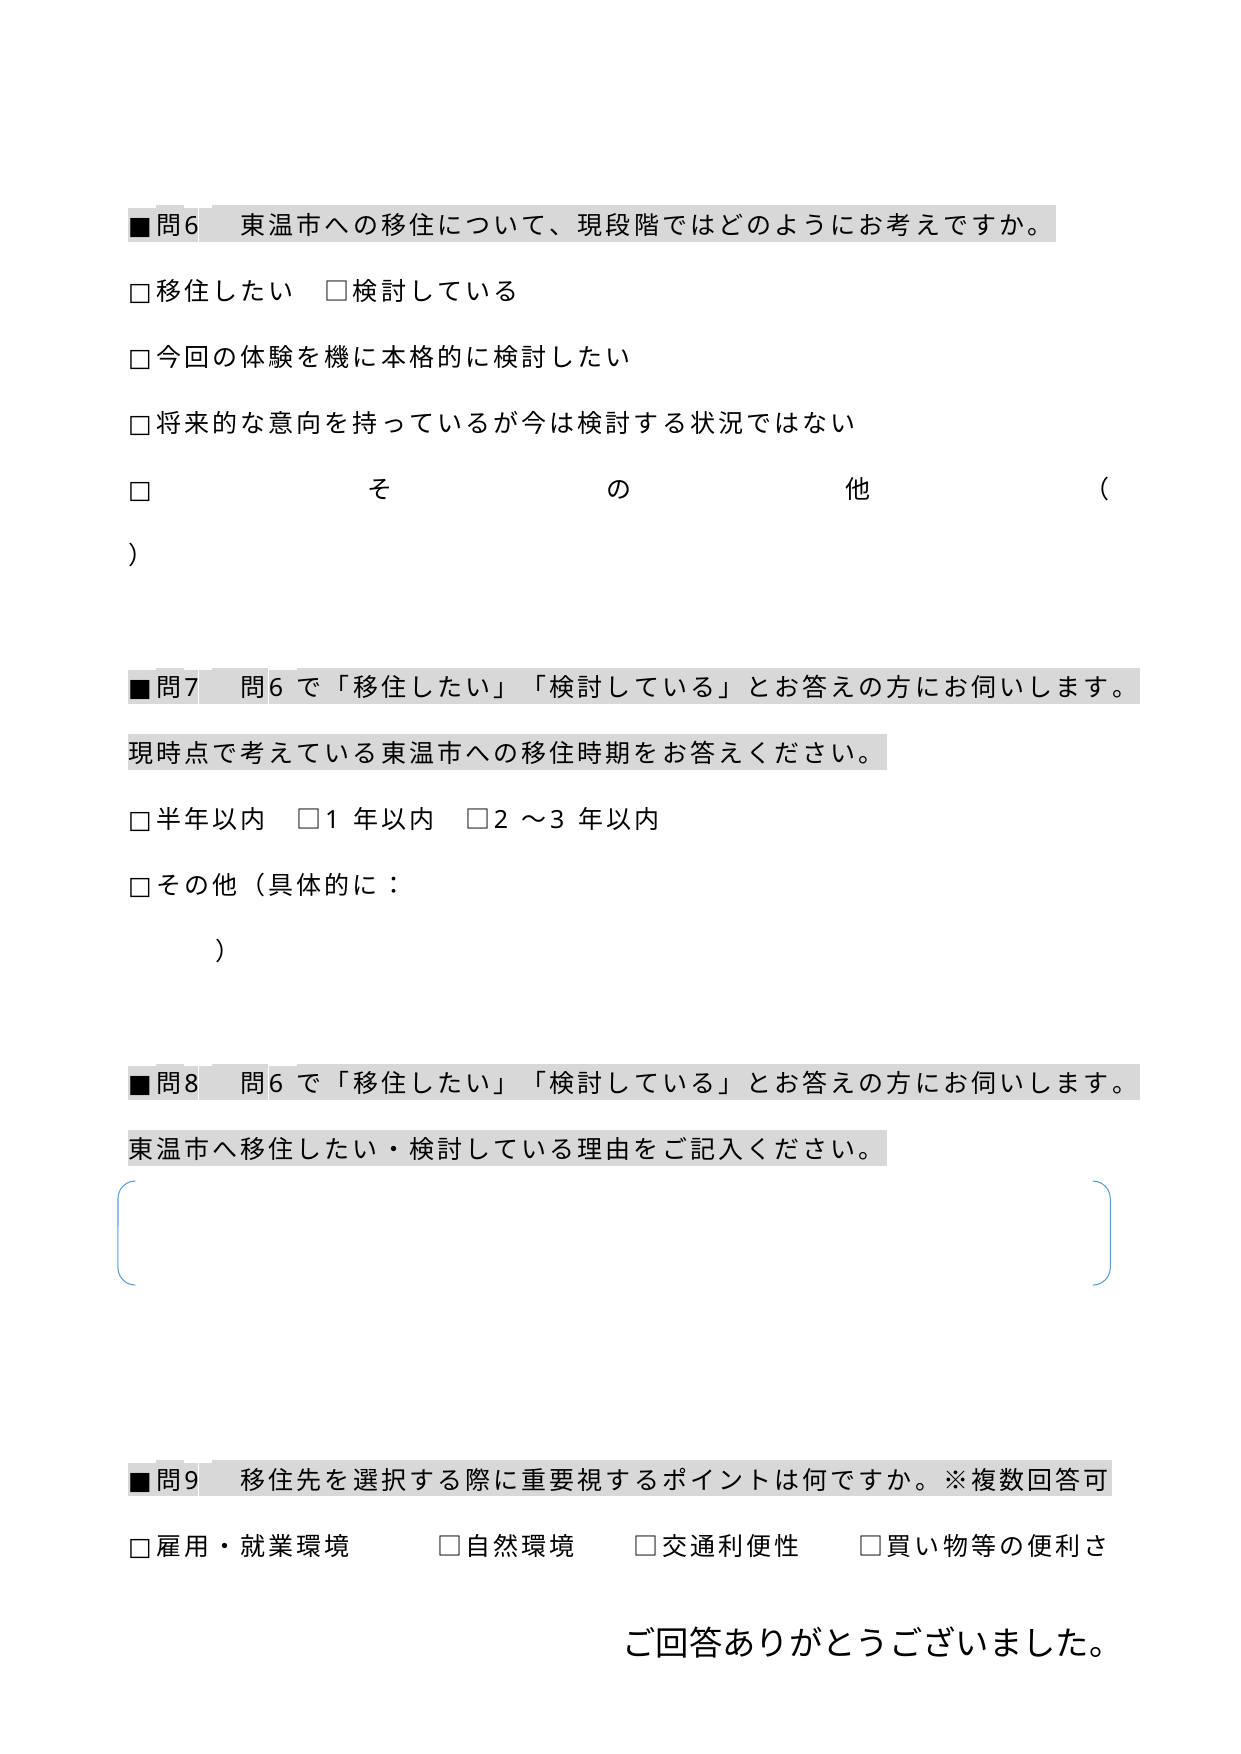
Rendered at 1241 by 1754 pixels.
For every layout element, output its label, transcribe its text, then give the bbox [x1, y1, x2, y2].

text □その他（具体的に： ） [128, 851, 1112, 983]
text □その他（ ） [128, 455, 1112, 587]
text □移住したい □検討している [128, 257, 1112, 323]
text ■問8 問6で「移住したい」「検討している」とお答えの方にお伺いします。 [128, 1049, 1112, 1115]
text □半年以内 □1年以内 □2～3年以内 [128, 785, 1112, 851]
text □今回の体験を機に本格的に検討したい [128, 323, 1112, 389]
text 東温市へ移住したい・検討している理由をご記入ください。 [128, 1115, 1112, 1181]
text 現時点で考えている東温市への移住時期をお答えください。 [128, 719, 1112, 785]
text ■問7 問6で「移住したい」「検討している」とお答えの方にお伺いします。 [128, 653, 1112, 719]
text ■問6 東温市への移住について、現段階ではどのようにお考えですか。 [128, 191, 1112, 257]
text □将来的な意向を持っているが今は検討する状況ではない [128, 389, 1112, 455]
text ■問9 移住先を選択する際に重要視するポイントは何ですか。※複数回答可 [128, 1445, 1112, 1511]
text □雇用・就業環境 □自然環境 □交通利便性 □買い物等の便利さ [128, 1511, 1112, 1577]
